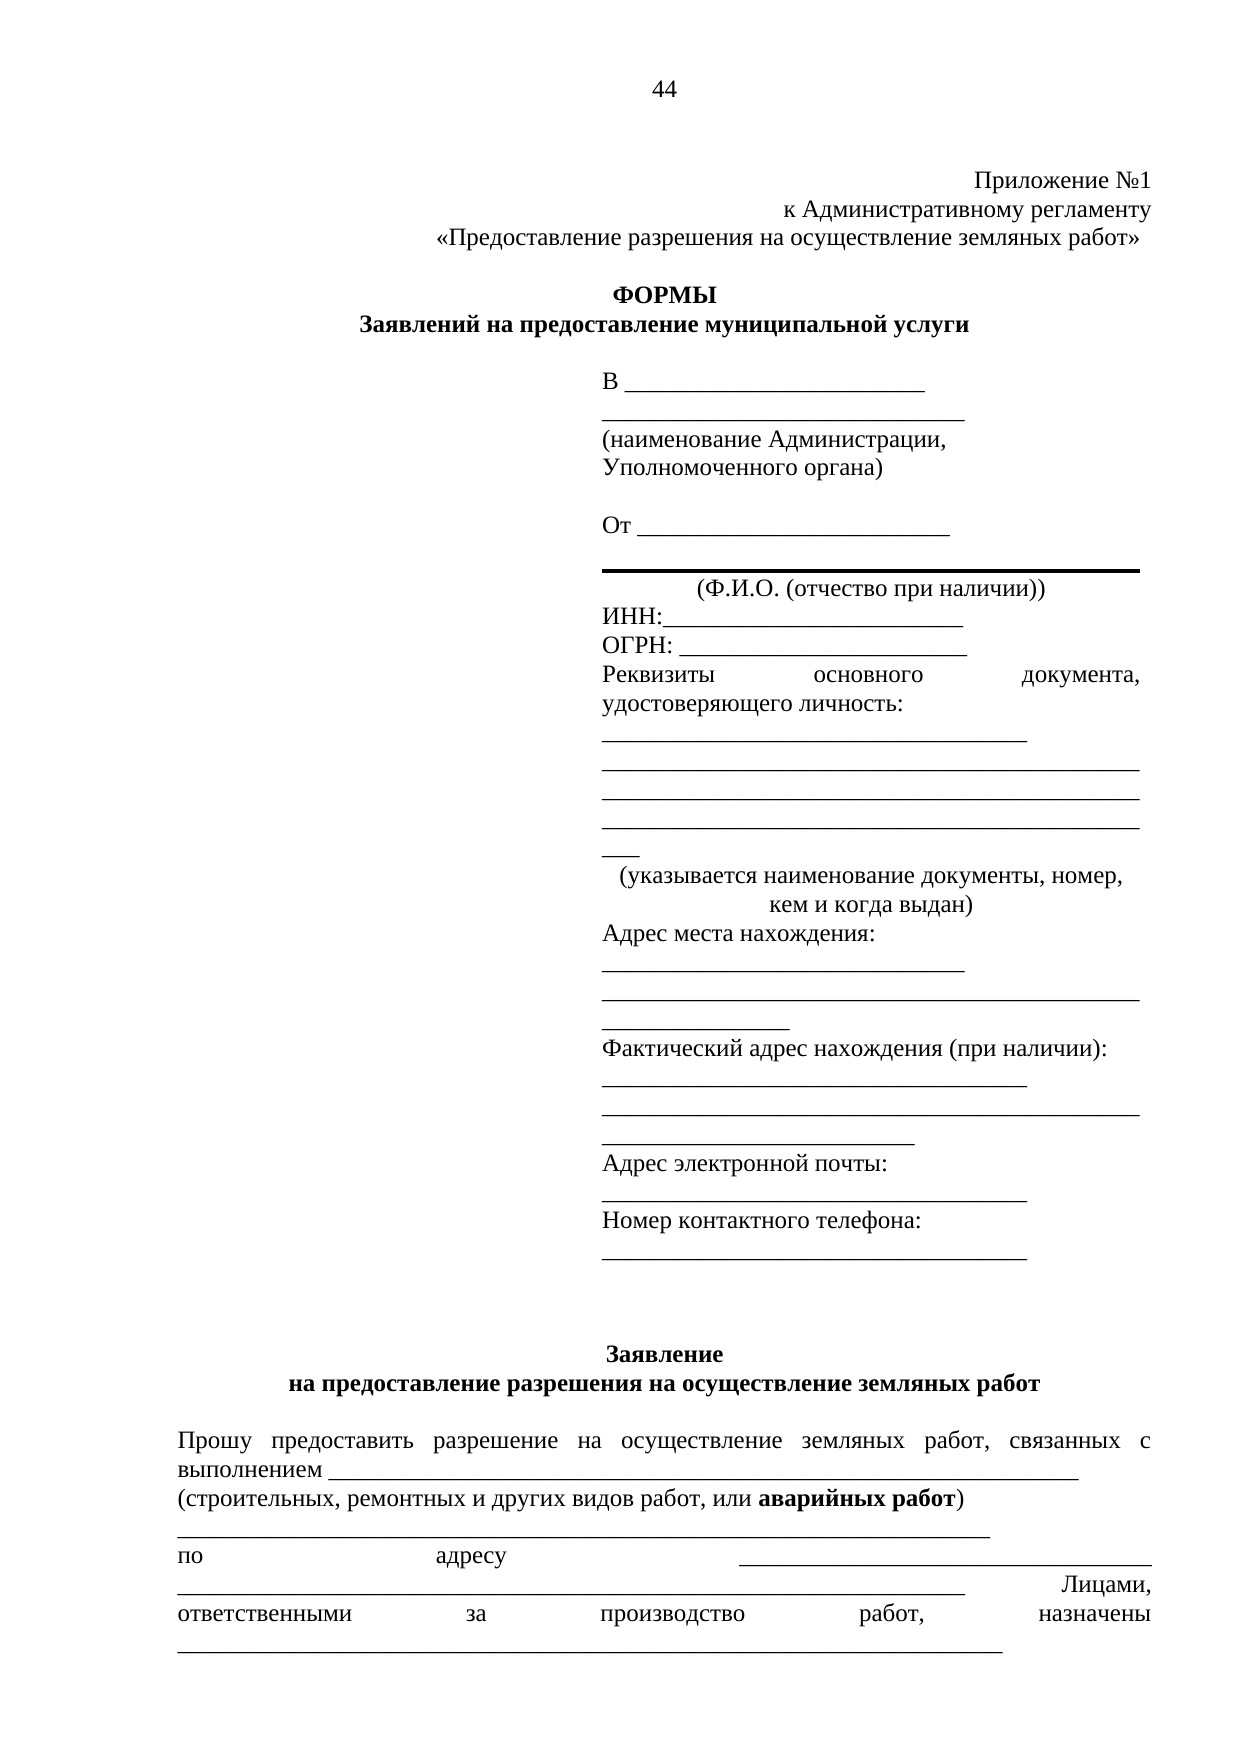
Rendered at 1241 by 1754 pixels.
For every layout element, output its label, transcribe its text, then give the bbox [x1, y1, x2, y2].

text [177, 1541, 1152, 1656]
text Прошу предоставить разрешение на осуществление земляных работ, связанных с выполнением ____________________________________________________________ [177, 1426, 1152, 1483]
text (строительных, ремонтных и других видов работ, или аварийных работ) [177, 1483, 1152, 1512]
text Приложение №1 [177, 165, 1152, 194]
text на предоставление разрешения на осуществление земляных работ [177, 1368, 1152, 1397]
text к Административному регламенту [177, 194, 1152, 222]
text _________________________________________________________________ [177, 1512, 1152, 1541]
table_header «Предоставление разрешения на осуществление земляных работ» ФОРМЫ Заявлений на предоставление муниципальной услуги В ________________________ _____________________________ (наименование Администрации, Уполномоченного органа) От _________________________ (Ф.И.О. (отчество при наличии)) ИНН:________________________ ОГРН: _______________________ Реквизиты основного документа, удостоверяющего личность: __________________________________ ____________________________________________________________________________________________________________________________________ (указывается наименование документы, номер, кем и когда выдан) Адрес места нахождения: _____________________________ __________________________________________________________ Фактический адрес нахождения (при наличии): __________________________________ ____________________________________________________________________ Адрес электронной почты: __________________________________ Номер контактного телефона: __________________________________ [177, 223, 1152, 1311]
text Заявление [177, 1339, 1152, 1368]
